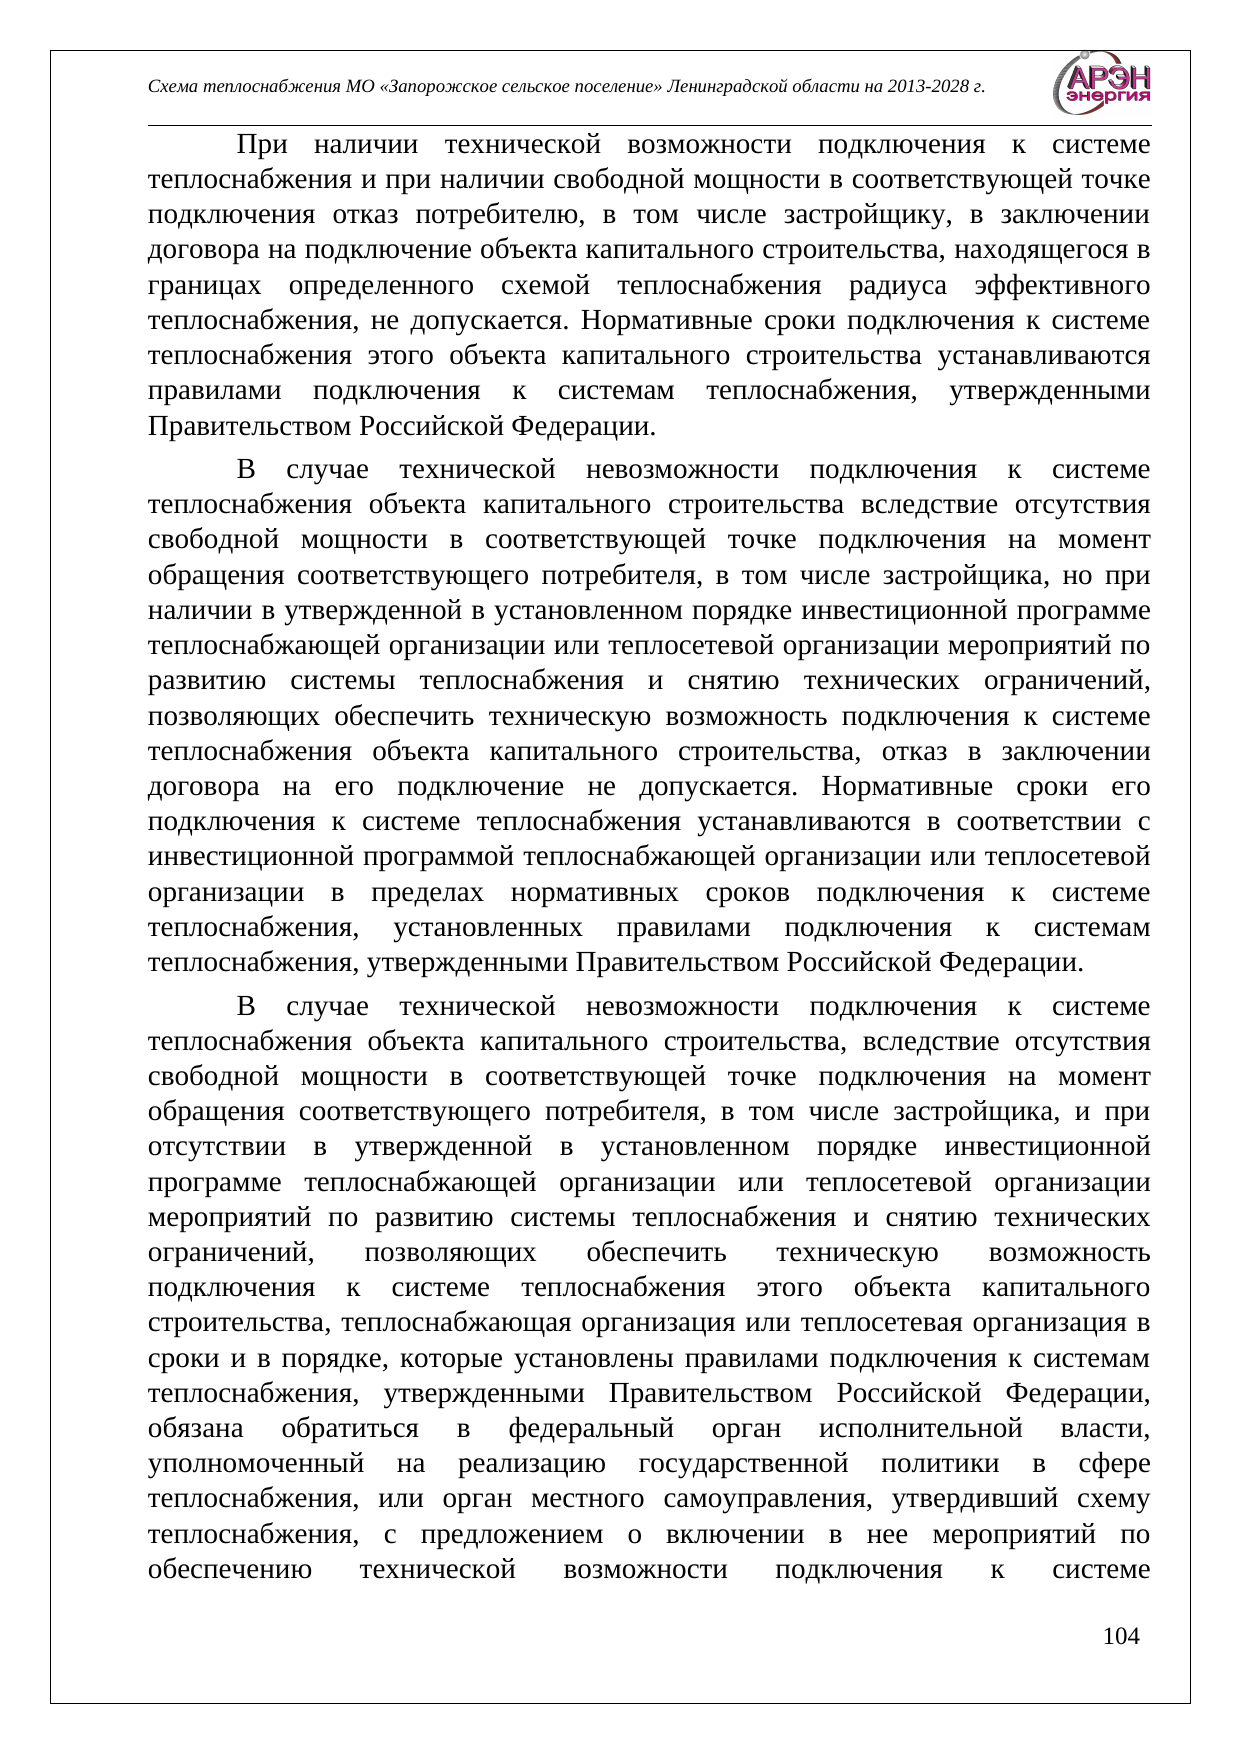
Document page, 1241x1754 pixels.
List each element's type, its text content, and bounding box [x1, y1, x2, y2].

text При наличии технической возможности подключения к системе теплоснабжения и при наличии свободной мощности в соответствующей точке подключения отказ потребителю, в том числе застройщику, в заключении договора на подключение объекта капитального строительства, находящегося в границах определенного схемой теплоснабжения радиуса эффективного теплоснабжения, не допускается. Нормативные сроки подключения к системе теплоснабжения этого объекта капитального строительства устанавливаются правилами подключения к системам теплоснабжения, утвержденными Правительством Российской Федерации. [148, 126, 1152, 441]
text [148, 988, 1152, 1584]
picture [1053, 51, 1152, 118]
text В случае технической невозможности подключения к системе теплоснабжения объекта капитального строительства вследствие отсутствия свободной мощности в соответствующей точке подключения на момент обращения соответствующего потребителя, в том числе застройщика, но при наличии в утвержденной в установленном порядке инвестиционной программе теплоснабжающей организации или теплосетевой организации мероприятий по развитию системы теплоснабжения и снятию технических ограничений, позволяющих обеспечить техническую возможность подключения к системе теплоснабжения объекта капитального строительства, отказ в заключении договора на его подключение не допускается. Нормативные сроки его подключения к системе теплоснабжения устанавливаются в соответствии с инвестиционной программой теплоснабжающей организации или теплосетевой организации в пределах нормативных сроков подключения к системе теплоснабжения, установленных правилами подключения к системам теплоснабжения, утвержденными Правительством Российской Федерации. [148, 451, 1152, 978]
